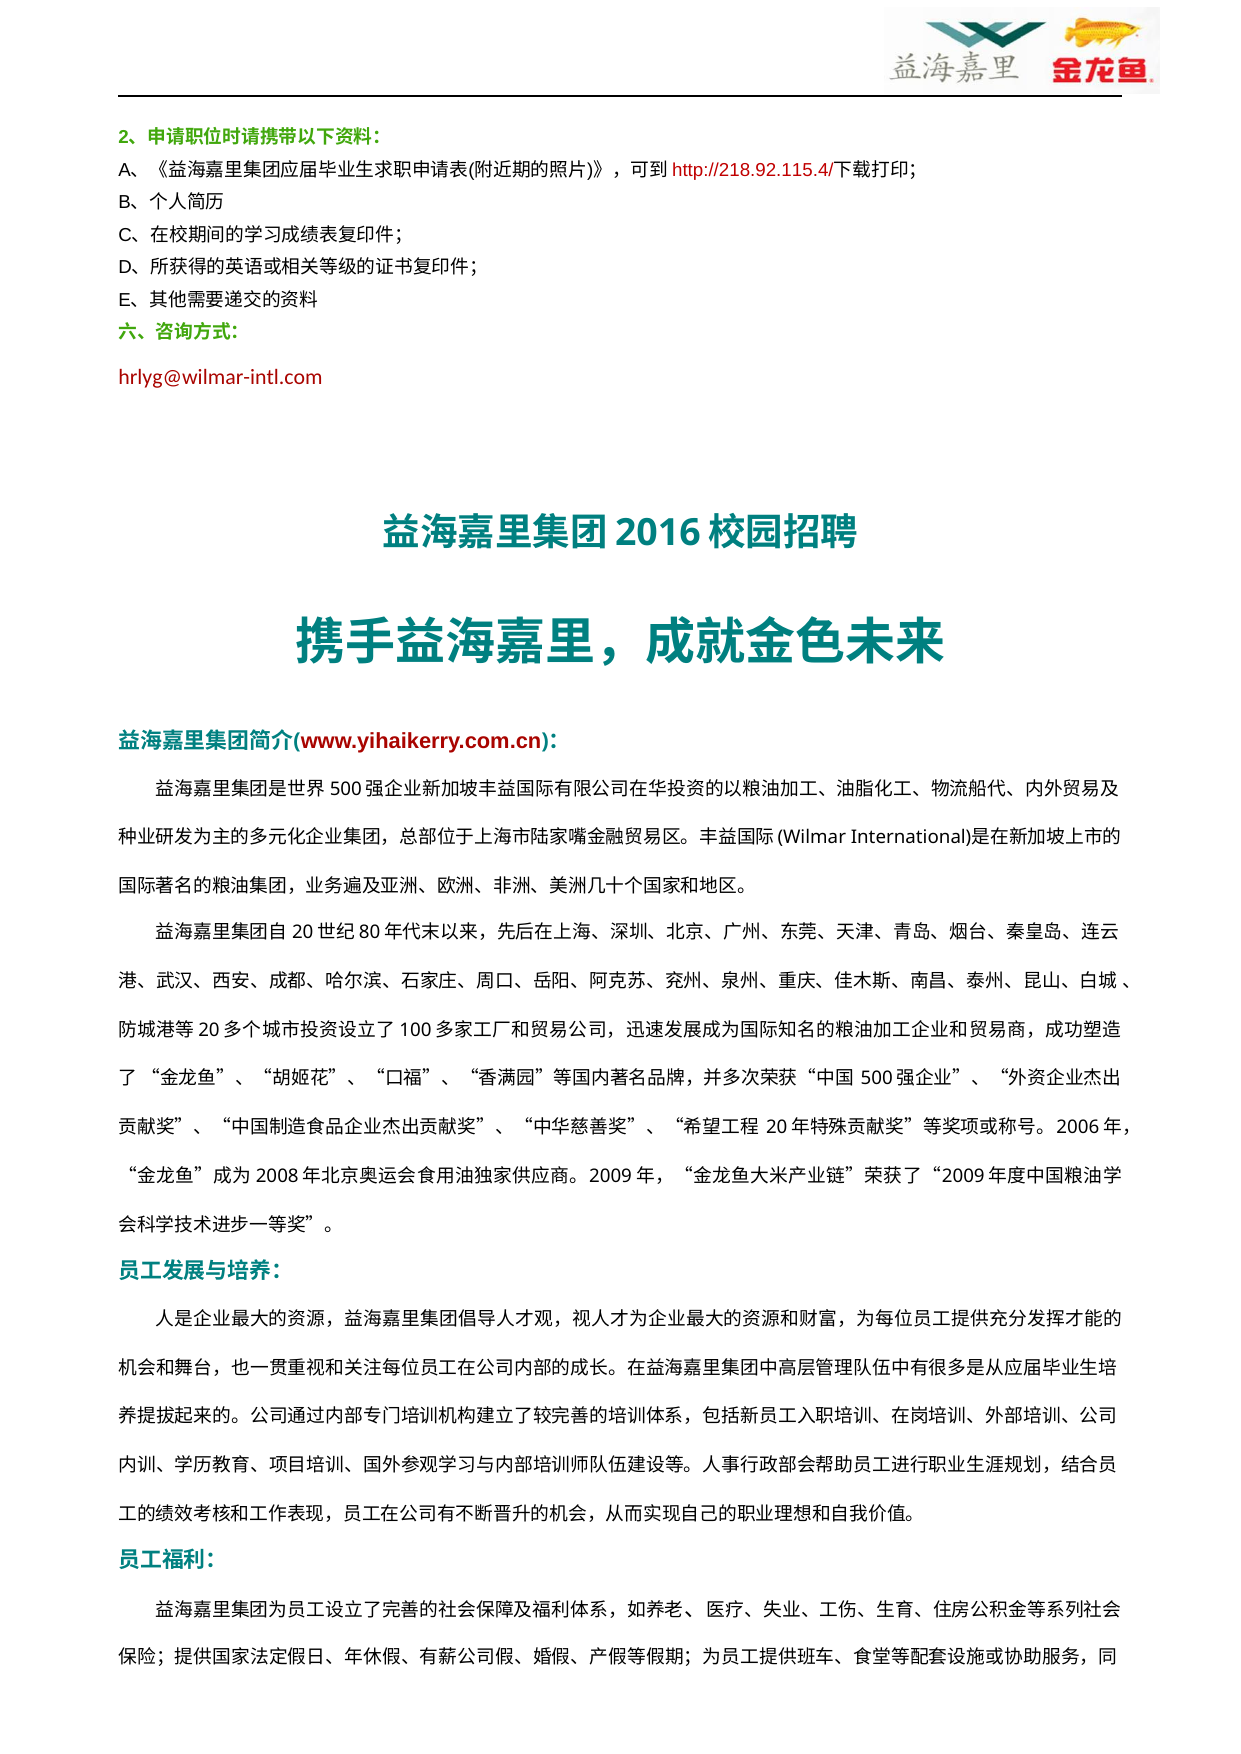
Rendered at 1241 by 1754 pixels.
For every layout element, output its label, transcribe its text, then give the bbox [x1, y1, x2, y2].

picture [884, 7, 1160, 94]
text 人是企业最大的资源，益海嘉里集团倡导人才观，视人才为企业最大的资源和财富，为每位员工提供充分发挥才能的机会和舞台，也一贯重视和关注每位员工在公司内部的成长。在益海嘉里集团中高层管理队伍中有很多是从应届毕业生培养提拔起来的。公司通过内部专门培训机构建立了较完善的培训体系，包括新员工入职培训、在岗培训、外部培训、公司内训、学历教育、项目培训、国外参观学习与内部培训师队伍建设等。人事行政部会帮助员工进行职业生涯规划，结合员工的绩效考核和工作表现，员工在公司有不断晋升的机会，从而实现自己的职业理想和自我价值。 [118, 1301, 1122, 1528]
text 六、咨询方式： [118, 314, 1122, 347]
text 益海嘉里集团2016校园招聘 [118, 496, 1122, 561]
text 携手益海嘉里，成就金色未来 [118, 589, 1122, 686]
text 员工发展与培养： [118, 1253, 1122, 1285]
text 益海嘉里集团简介(www.yihaikerry.com.cn)： [118, 722, 1122, 755]
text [118, 1590, 1122, 1672]
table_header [118, 119, 1122, 314]
text hrlyg@wilmar-intl.com [118, 360, 1122, 393]
text 益海嘉里集团是世界500强企业新加坡丰益国际有限公司在华投资的以粮油加工、油脂化工、物流船代、内外贸易及种业研发为主的多元化企业集团，总部位于上海市陆家嘴金融贸易区。丰益国际(Wilmar International)是在新加坡上市的国际著名的粮油集团，业务遍及亚洲、欧洲、非洲、美洲几十个国家和地区。 [118, 771, 1122, 901]
text 员工福利： [118, 1542, 1122, 1574]
text 益海嘉里集团自20世纪80年代末以来，先后在上海、深圳、北京、广州、东莞、天津、青岛、烟台、秦皇岛、连云港、武汉、西安、成都、哈尔滨、石家庄、周口、岳阳、阿克苏、兖州、泉州、重庆、佳木斯、南昌、泰州、昆山、白城、防城港等20多个城市投资设立了100多家工厂和贸易公司，迅速发展成为国际知名的粮油加工企业和贸易商，成功塑造了 “金龙鱼”、“胡姬花”、“口福”、“香满园”等国内著名品牌，并多次荣获“中国500强企业”、“外资企业杰出贡献奖”、“中国制造食品企业杰出贡献奖”、“中华慈善奖”、“希望工程20年特殊贡献奖”等奖项或称号。2006年，“金龙鱼”成为2008年北京奥运会食用油独家供应商。2009年，“金龙鱼大米产业链”荣获了“2009年度中国粮油学会科学技术进步一等奖”。 [118, 914, 1122, 1239]
